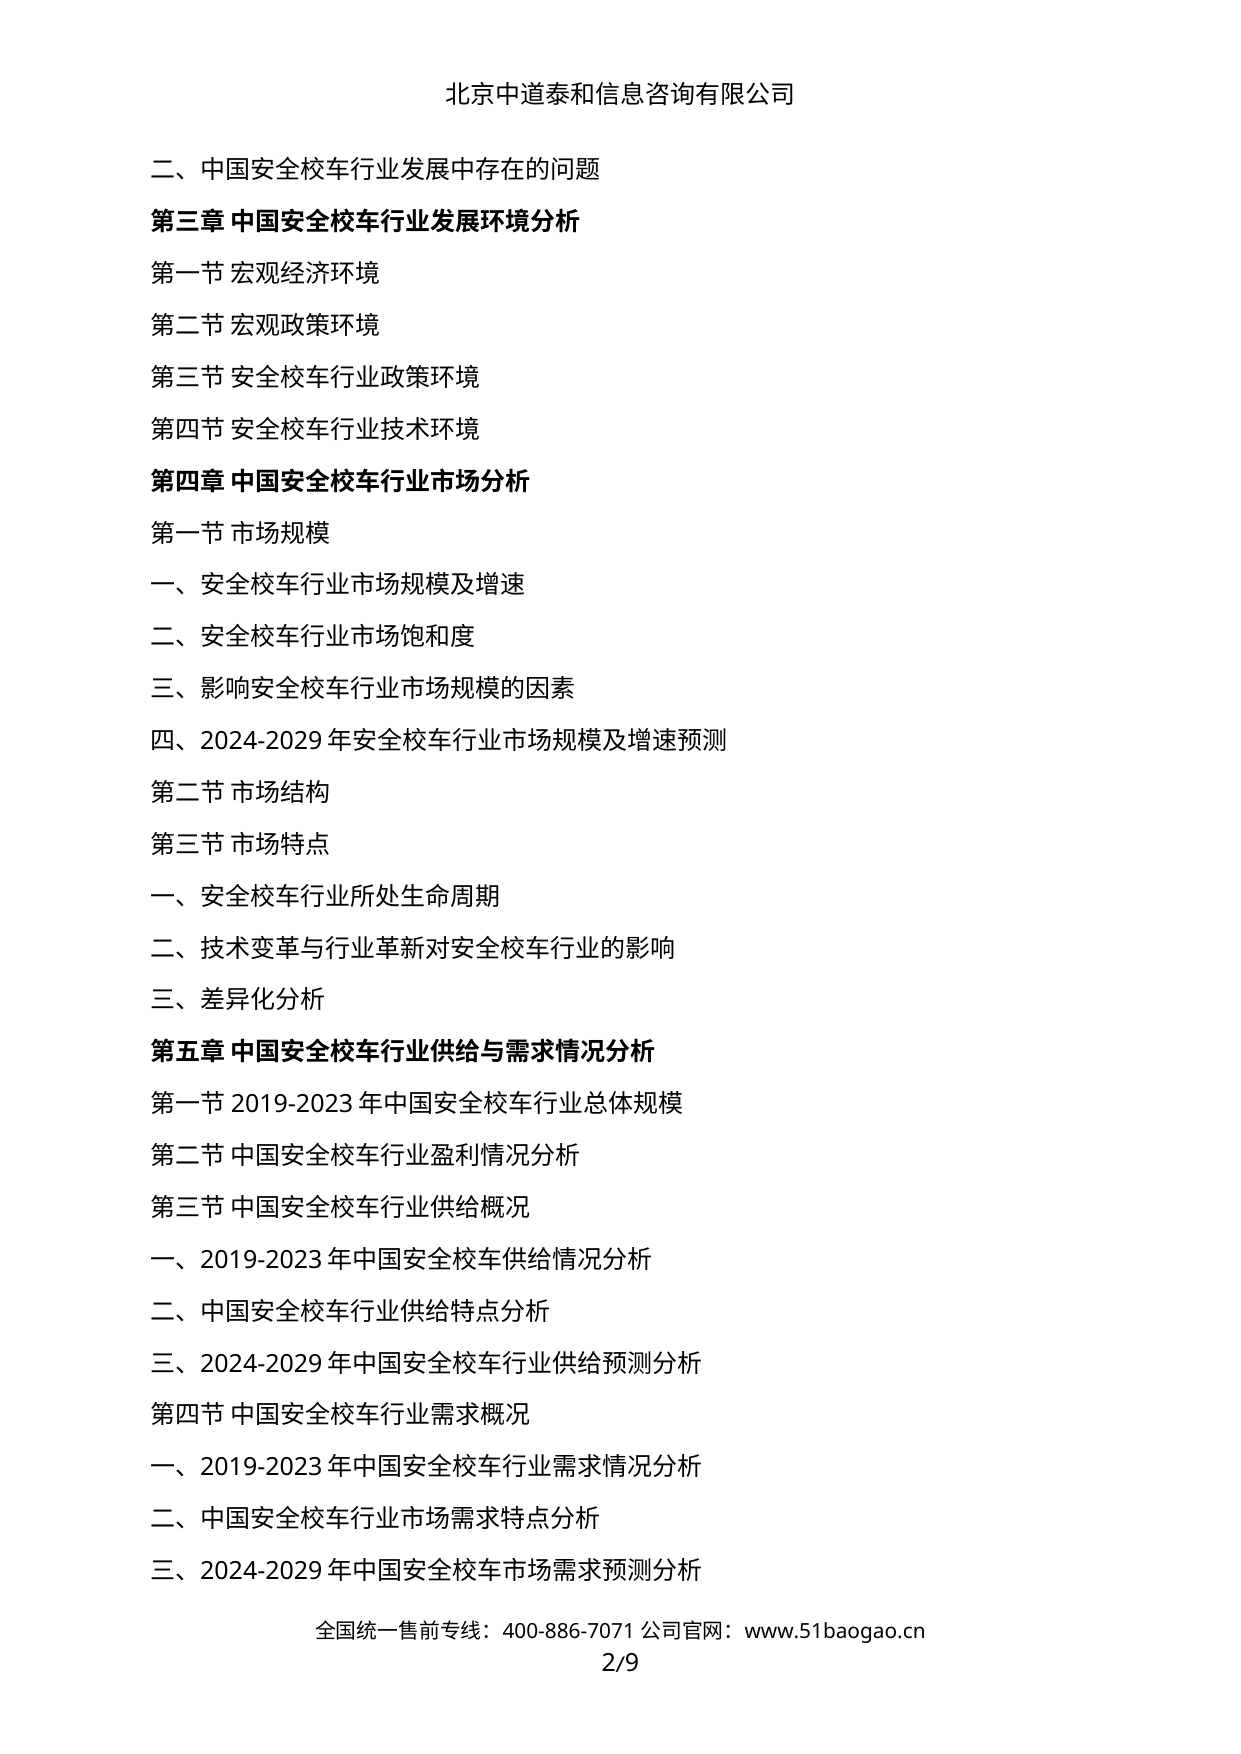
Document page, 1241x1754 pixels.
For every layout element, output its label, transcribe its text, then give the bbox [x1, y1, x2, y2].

text 三、2024-2029年中国安全校车行业供给预测分析 [150, 1343, 1090, 1379]
text 第三章 中国安全校车行业发展环境分析 [150, 202, 1090, 238]
text 第一节 市场规模 [150, 513, 1090, 549]
text 第二节 市场结构 [150, 772, 1090, 809]
text 三、差异化分析 [150, 980, 1090, 1016]
text 二、中国安全校车行业供给特点分析 [150, 1291, 1090, 1327]
text 第三节 市场特点 [150, 824, 1090, 861]
text 第五章 中国安全校车行业供给与需求情况分析 [150, 1032, 1090, 1068]
text 二、中国安全校车行业市场需求特点分析 [150, 1499, 1090, 1535]
text 一、2019-2023年中国安全校车行业需求情况分析 [150, 1447, 1090, 1483]
text 第三节 安全校车行业政策环境 [150, 357, 1090, 394]
text 第四节 中国安全校车行业需求概况 [150, 1395, 1090, 1431]
text 第四章 中国安全校车行业市场分析 [150, 461, 1090, 497]
text 第四节 安全校车行业技术环境 [150, 409, 1090, 446]
text 第二节 宏观政策环境 [150, 306, 1090, 342]
text 一、安全校车行业市场规模及增速 [150, 565, 1090, 601]
text 四、2024-2029年安全校车行业市场规模及增速预测 [150, 721, 1090, 757]
text 二、中国安全校车行业发展中存在的问题 [150, 150, 1090, 186]
text 一、2019-2023年中国安全校车供给情况分析 [150, 1239, 1090, 1276]
text 第二节 中国安全校车行业盈利情况分析 [150, 1136, 1090, 1172]
text 二、技术变革与行业革新对安全校车行业的影响 [150, 928, 1090, 964]
text 三、2024-2029年中国安全校车市场需求预测分析 [150, 1551, 1090, 1587]
text 第一节 宏观经济环境 [150, 254, 1090, 290]
text 第一节 2019-2023年中国安全校车行业总体规模 [150, 1084, 1090, 1120]
text 第三节 中国安全校车行业供给概况 [150, 1187, 1090, 1224]
text 一、安全校车行业所处生命周期 [150, 876, 1090, 912]
text 二、安全校车行业市场饱和度 [150, 617, 1090, 653]
text 三、影响安全校车行业市场规模的因素 [150, 669, 1090, 705]
